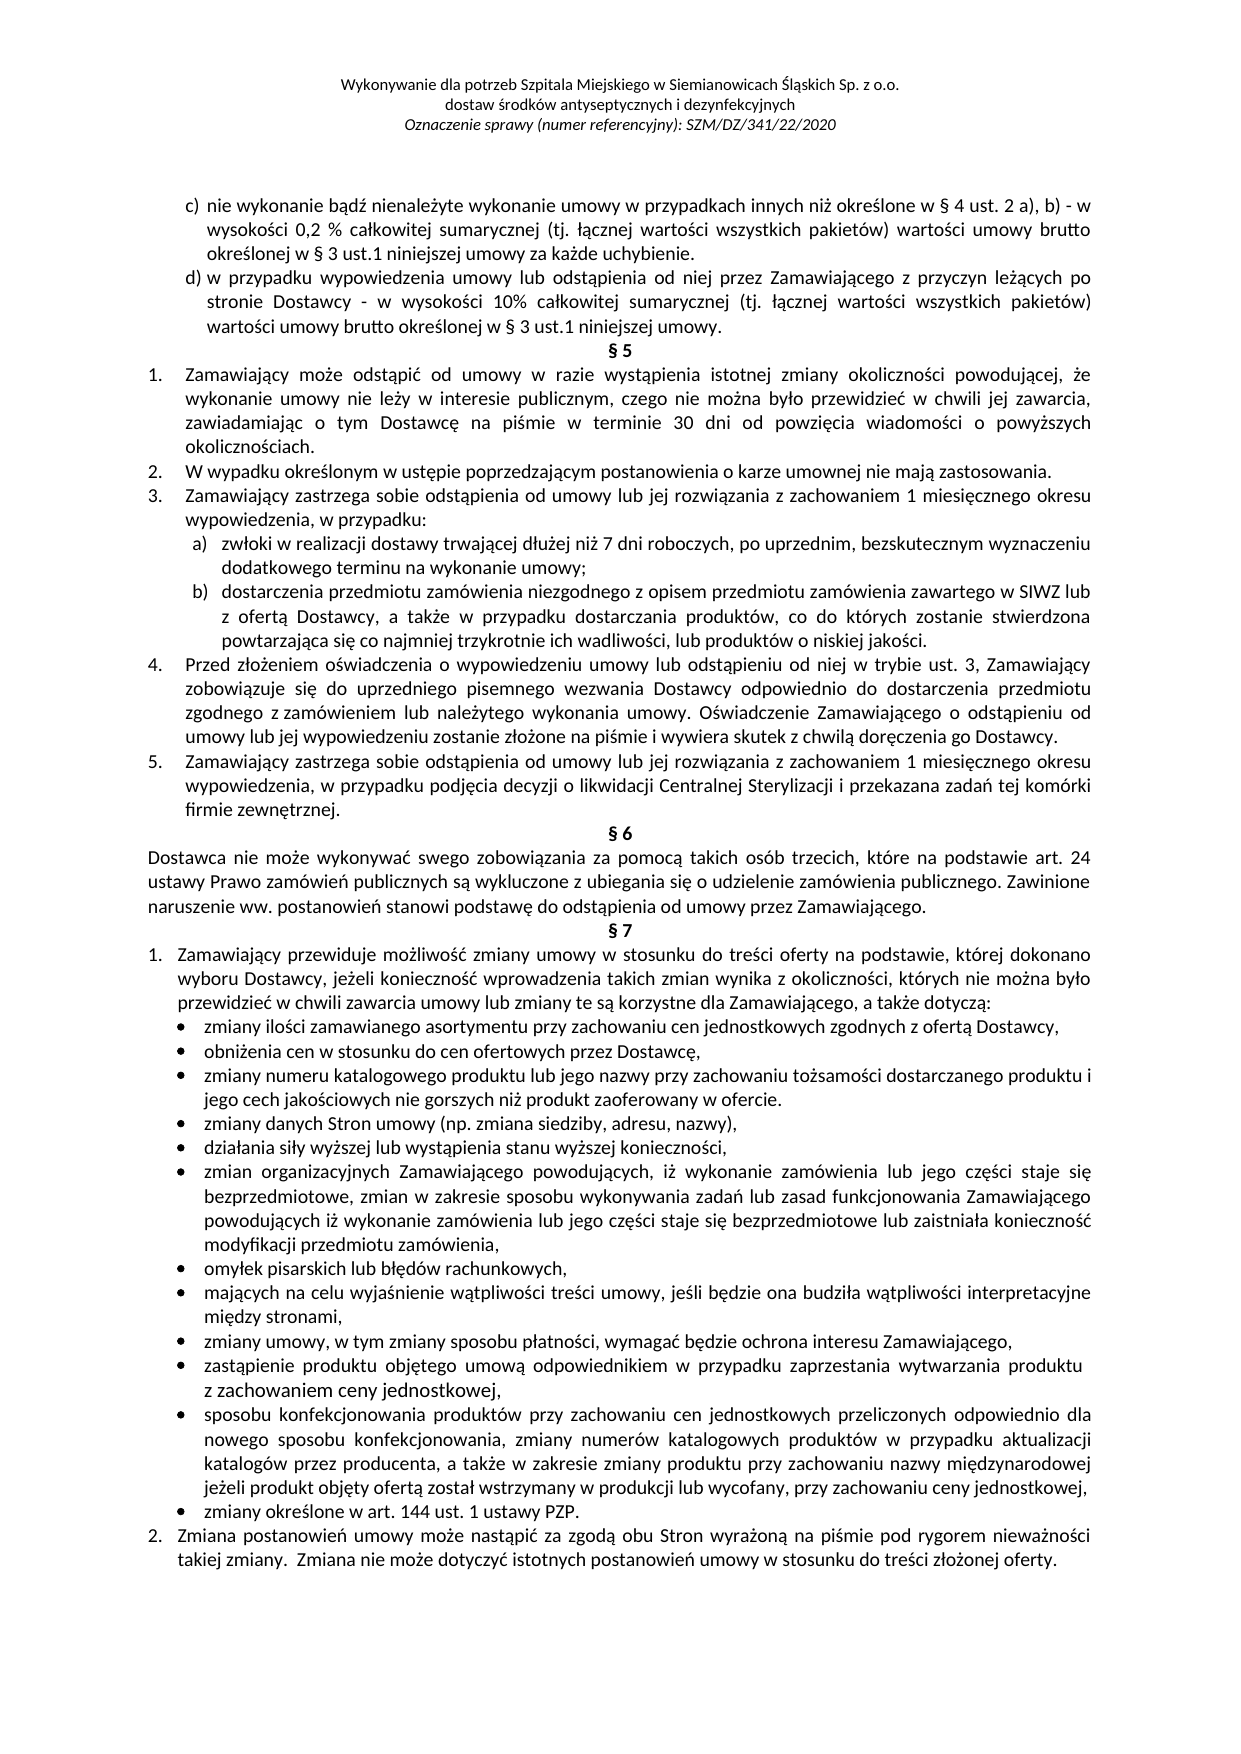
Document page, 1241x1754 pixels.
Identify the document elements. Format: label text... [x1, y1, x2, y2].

list obniżenia cen w stosunku do cen ofertowych przez Dostawcę, [177, 1039, 1093, 1063]
list w przypadku wypowiedzenia umowy lub odstąpienia od niej przez Zamawiającego z przyczyn leżących po stronie Dostawcy - w wysokości 10% całkowitej sumarycznej (tj. łącznej wartości wszystkich pakietów) wartości umowy brutto określonej w § 3 ust.1 niniejszej umowy. [185, 265, 1093, 338]
list nie wykonanie bądź nienależyte wykonanie umowy w przypadkach innych niż określone w § 4 ust. 2 a), b) - w wysokości 0,2 % całkowitej sumarycznej (tj. łącznej wartości wszystkich pakietów) wartości umowy brutto określonej w § 3 ust.1 niniejszej umowy za każde uchybienie. [185, 193, 1093, 265]
list Zamawiający może odstąpić od umowy w razie wystąpienia istotnej zmiany okoliczności powodującej, że wykonanie umowy nie leży w interesie publicznym, czego nie można było przewidzieć w chwili jej zawarcia, zawiadamiając o tym Dostawcę na piśmie w terminie 30 dni od powzięcia wiadomości o powyższych okolicznościach. [148, 362, 1093, 459]
list omyłek pisarskich lub błędów rachunkowych, [177, 1256, 1093, 1280]
text § 5 [148, 338, 1093, 362]
list dostarczenia przedmiotu zamówienia niezgodnego z opisem przedmiotu zamówienia zawartego w SIWZ lub z ofertą Dostawcy, a także w przypadku dostarczania produktów, co do których zostanie stwierdzona powtarzająca się co najmniej trzykrotnie ich wadliwości, lub produktów o niskiej jakości. [192, 579, 1093, 652]
list Zamawiający zastrzega sobie odstąpienia od umowy lub jej rozwiązania z zachowaniem 1 miesięcznego okresu wypowiedzenia, w przypadku: [148, 483, 1093, 531]
list Zamawiający zastrzega sobie odstąpienia od umowy lub jej rozwiązania z zachowaniem 1 miesięcznego okresu wypowiedzenia, w przypadku podjęcia decyzji o likwidacji Centralnej Sterylizacji i przekazana zadań tej komórki firmie zewnętrznej. [148, 749, 1093, 821]
text § 7 [148, 918, 1093, 942]
list zmian organizacyjnych Zamawiającego powodujących, iż wykonanie zamówienia lub jego części staje się bezprzedmiotowe, zmian w zakresie sposobu wykonywania zadań lub zasad funkcjonowania Zamawiającego powodujących iż wykonanie zamówienia lub jego części staje się bezprzedmiotowe lub zaistniała konieczność modyfikacji przedmiotu zamówienia, [177, 1159, 1093, 1256]
list mających na celu wyjaśnienie wątpliwości treści umowy, jeśli będzie ona budziła wątpliwości interpretacyjne między stronami, [177, 1280, 1093, 1329]
list zmiany numeru katalogowego produktu lub jego nazwy przy zachowaniu tożsamości dostarczanego produktu i jego cech jakościowych nie gorszych niż produkt zaoferowany w ofercie. [177, 1063, 1093, 1111]
list zmiany określone w art. 144 ust. 1 ustawy PZP. [177, 1499, 1093, 1523]
list działania siły wyższej lub wystąpienia stanu wyższej konieczności, [177, 1135, 1093, 1159]
list zmiany ilości zamawianego asortymentu przy zachowaniu cen jednostkowych zgodnych z ofertą Dostawcy, [177, 1014, 1093, 1039]
list zwłoki w realizacji dostawy trwającej dłużej niż 7 dni roboczych, po uprzednim, bezskutecznym wyznaczeniu dodatkowego terminu na wykonanie umowy; [192, 531, 1093, 579]
list zastąpienie produktu objętego umową odpowiednikiem w przypadku zaprzestania wytwarzania produktu z zachowaniem ceny jednostkowej, [177, 1353, 1093, 1402]
list Zmiana postanowień umowy może nastąpić za zgodą obu Stron wyrażoną na piśmie pod rygorem nieważności takiej zmiany. Zmiana nie może dotyczyć istotnych postanowień umowy w stosunku do treści złożonej oferty. [148, 1523, 1093, 1572]
list sposobu konfekcjonowania produktów przy zachowaniu cen jednostkowych przeliczonych odpowiednio dla nowego sposobu konfekcjonowania, zmiany numerów katalogowych produktów w przypadku aktualizacji katalogów przez producenta, a także w zakresie zmiany produktu przy zachowaniu nazwy międzynarodowej jeżeli produkt objęty ofertą został wstrzymany w produkcji lub wycofany, przy zachowaniu ceny jednostkowej, [177, 1402, 1093, 1499]
list Zamawiający przewiduje możliwość zmiany umowy w stosunku do treści oferty na podstawie, której dokonano wyboru Dostawcy, jeżeli konieczność wprowadzenia takich zmian wynika z okoliczności, których nie można było przewidzieć w chwili zawarcia umowy lub zmiany te są korzystne dla Zamawiającego, a także dotyczą: [148, 942, 1093, 1014]
text Dostawca nie może wykonywać swego zobowiązania za pomocą takich osób trzecich, które na podstawie art. 24 ustawy Prawo zamówień publicznych są wykluczone z ubiegania się o udzielenie zamówienia publicznego. Zawinione naruszenie ww. postanowień stanowi podstawę do odstąpienia od umowy przez Zamawiającego. [148, 845, 1093, 918]
list zmiany umowy, w tym zmiany sposobu płatności, wymagać będzie ochrona interesu Zamawiającego, [177, 1329, 1093, 1353]
text § 6 [148, 821, 1093, 845]
list zmiany danych Stron umowy (np. zmiana siedziby, adresu, nazwy), [177, 1111, 1093, 1135]
list W wypadku określonym w ustępie poprzedzającym postanowienia o karze umownej nie mają zastosowania. [148, 459, 1093, 483]
list Przed złożeniem oświadczenia o wypowiedzeniu umowy lub odstąpieniu od niej w trybie ust. 3, Zamawiający zobowiązuje się do uprzedniego pisemnego wezwania Dostawcy odpowiednio do dostarczenia przedmiotu zgodnego z zamówieniem lub należytego wykonania umowy. Oświadczenie Zamawiającego o odstąpieniu od umowy lub jej wypowiedzeniu zostanie złożone na piśmie i wywiera skutek z chwilą doręczenia go Dostawcy. [148, 652, 1093, 749]
